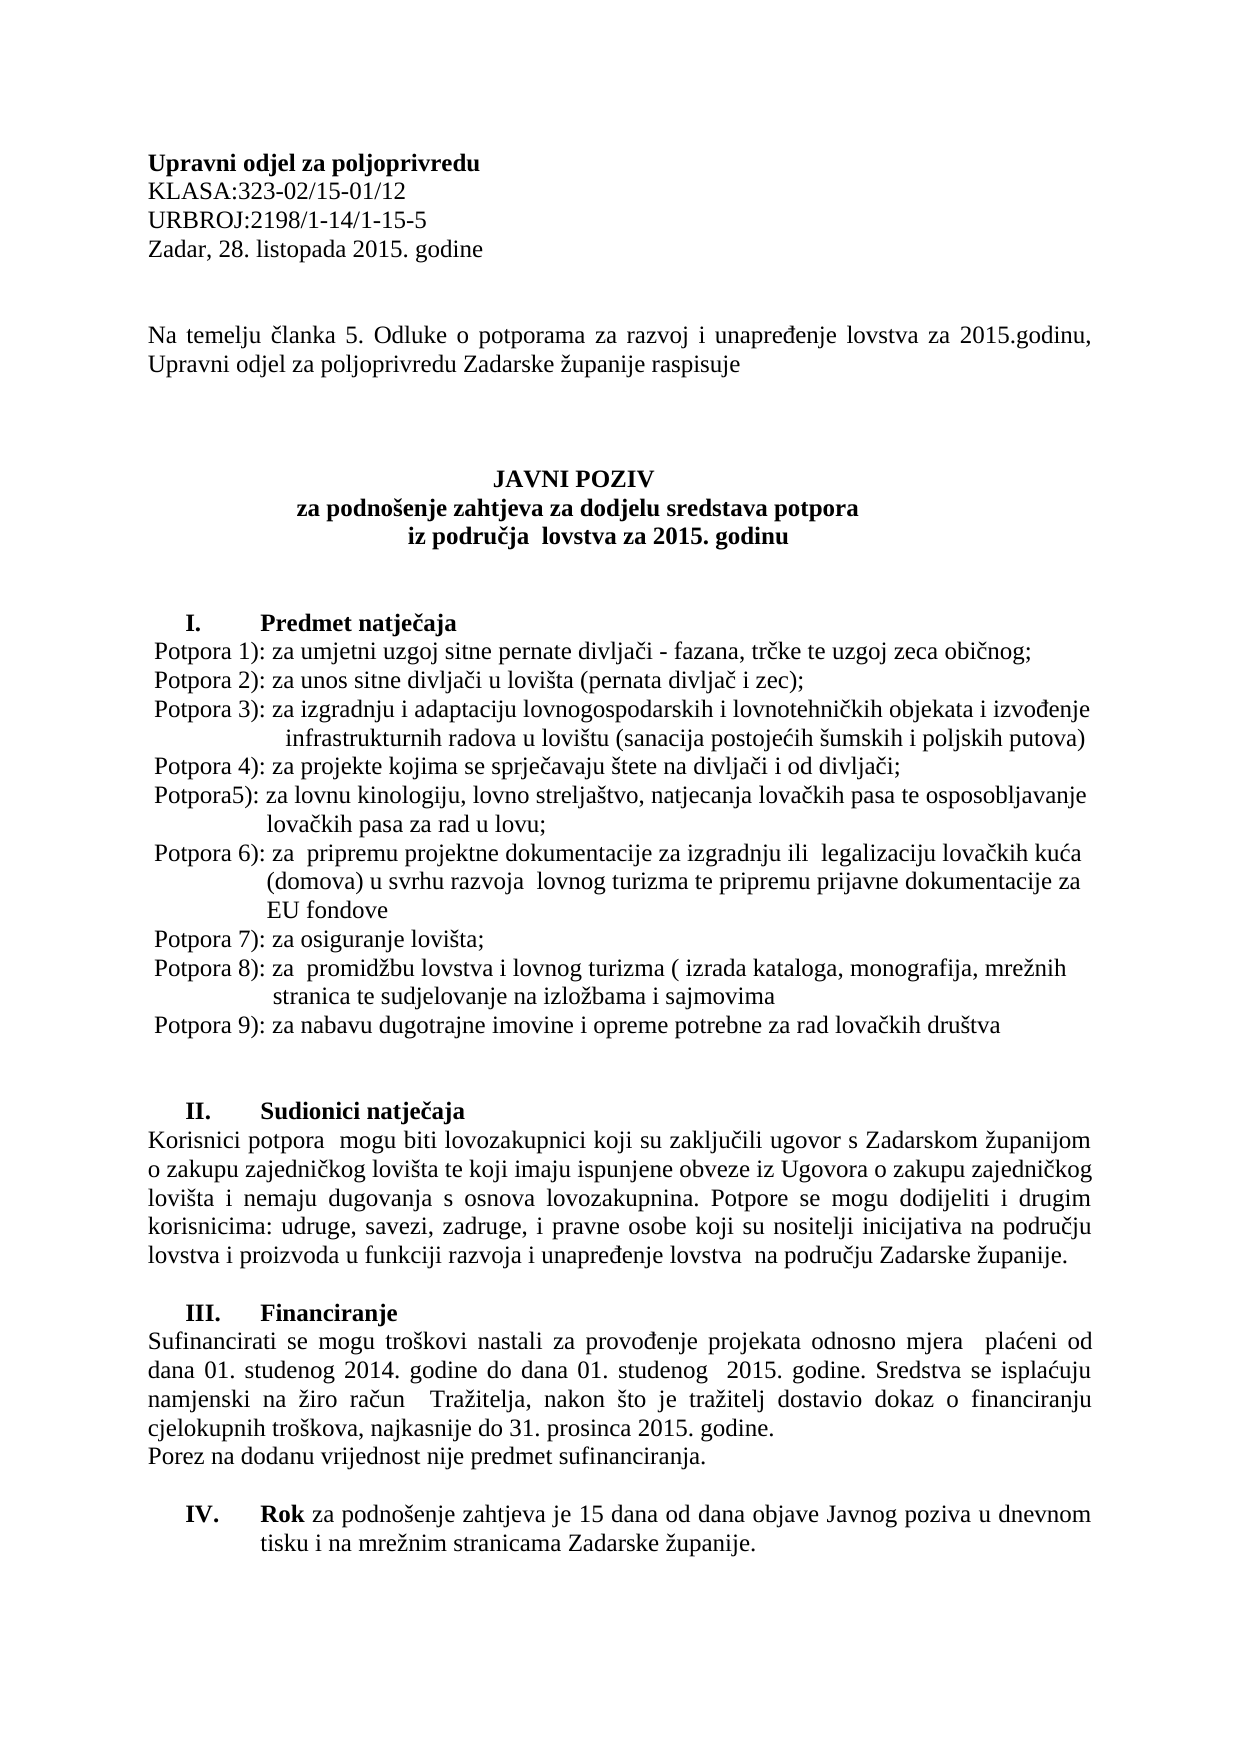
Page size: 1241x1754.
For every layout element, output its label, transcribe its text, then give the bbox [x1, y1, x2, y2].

text Potpora 8): za promidžbu lovstva i lovnog turizma ( izrada kataloga, monografija, mrežnih [148, 953, 1093, 981]
text Potpora 6): za pripremu projektne dokumentacije za izgradnju ili legalizaciju lovačkih kuća [148, 838, 1093, 866]
list Financiranje [185, 1298, 1093, 1326]
text Zadar, 28. listopada 2015. godine [148, 234, 1093, 263]
text EU fondove [148, 895, 1093, 924]
text (domova) u svrhu razvoja lovnog turizma te pripremu prijavne dokumentacije za [148, 866, 1093, 895]
text Potpora 4): za projekte kojima se sprječavaju štete na divljači i od divljači; [148, 751, 1093, 780]
text Porez na dodanu vrijednost nije predmet sufinanciranja. [148, 1441, 1093, 1470]
list Sudionici natječaja [185, 1096, 1093, 1125]
text Potpora5): za lovnu kinologiju, lovno streljaštvo, natjecanja lovačkih pasa te osposobljavanje [148, 780, 1093, 809]
text lovačkih pasa za rad u lovu; [148, 809, 1093, 838]
text za podnošenje zahtjeva za dodjelu sredstava potpora [148, 493, 1093, 521]
text Sufinancirati se mogu troškovi nastali za provođenje projekata odnosno mjera plaćeni od dana 01. studenog 2014. godine do dana 01. studenog 2015. godine. Sredstva se isplaćuju namjenski na žiro račun Tražitelja, nakon što je tražitelj dostavio dokaz o financiranju cjelokupnih troškova, najkasnije do 31. prosinca 2015. godine. [148, 1326, 1093, 1441]
text stranica te sudjelovanje na izložbama i sajmovima [148, 981, 1093, 1010]
text KLASA:323-02/15-01/12 [148, 176, 1093, 205]
text Upravni odjel za poljoprivredu [148, 148, 1093, 176]
text JAVNI POZIV [148, 464, 1093, 493]
text Korisnici potpora mogu biti lovozakupnici koji su zaključili ugovor s Zadarskom županijom o zakupu zajedničkog lovišta te koji imaju ispunjene obveze iz Ugovora o zakupu zajedničkog lovišta i nemaju dugovanja s osnova lovozakupnina. Potpore se mogu dodijeliti i drugim korisnicima: udruge, savezi, zadruge, i pravne osobe koji su nositelji inicijativa na području lovstva i proizvoda u funkciji razvoja i unapređenje lovstva na području Zadarske županije. [148, 1125, 1093, 1269]
text iz područja lovstva za 2015. godinu [221, 521, 1093, 550]
text Na temelju članka 5. Odluke o potporama za razvoj i unapređenje lovstva za 2015.godinu, Upravni odjel za poljoprivredu Zadarske županije raspisuje [148, 320, 1093, 378]
text Potpora 2): za unos sitne divljači u lovišta (pernata divljač i zec); [148, 665, 1093, 694]
text Potpora 7): za osiguranje lovišta; [148, 924, 1093, 953]
text Potpora 1): za umjetni uzgoj sitne pernate divljači - fazana, trčke te uzgoj zeca običnog; [148, 636, 1093, 665]
text Potpora 9): za nabavu dugotrajne imovine i opreme potrebne za rad lovačkih društva [148, 1010, 1093, 1039]
text URBROJ:2198/1-14/1-15-5 [148, 205, 1093, 234]
list Rok za podnošenje zahtjeva je 15 dana od dana objave Javnog poziva u dnevnom tisku i na mrežnim stranicama Zadarske županije. [185, 1499, 1093, 1556]
list Predmet natječaja [185, 608, 1093, 636]
text Potpora 3): za izgradnju i adaptaciju lovnogospodarskih i lovnotehničkih objekata i izvođenje [148, 694, 1093, 723]
text infrastrukturnih radova u lovištu (sanacija postojećih šumskih i poljskih putova) [148, 723, 1093, 751]
